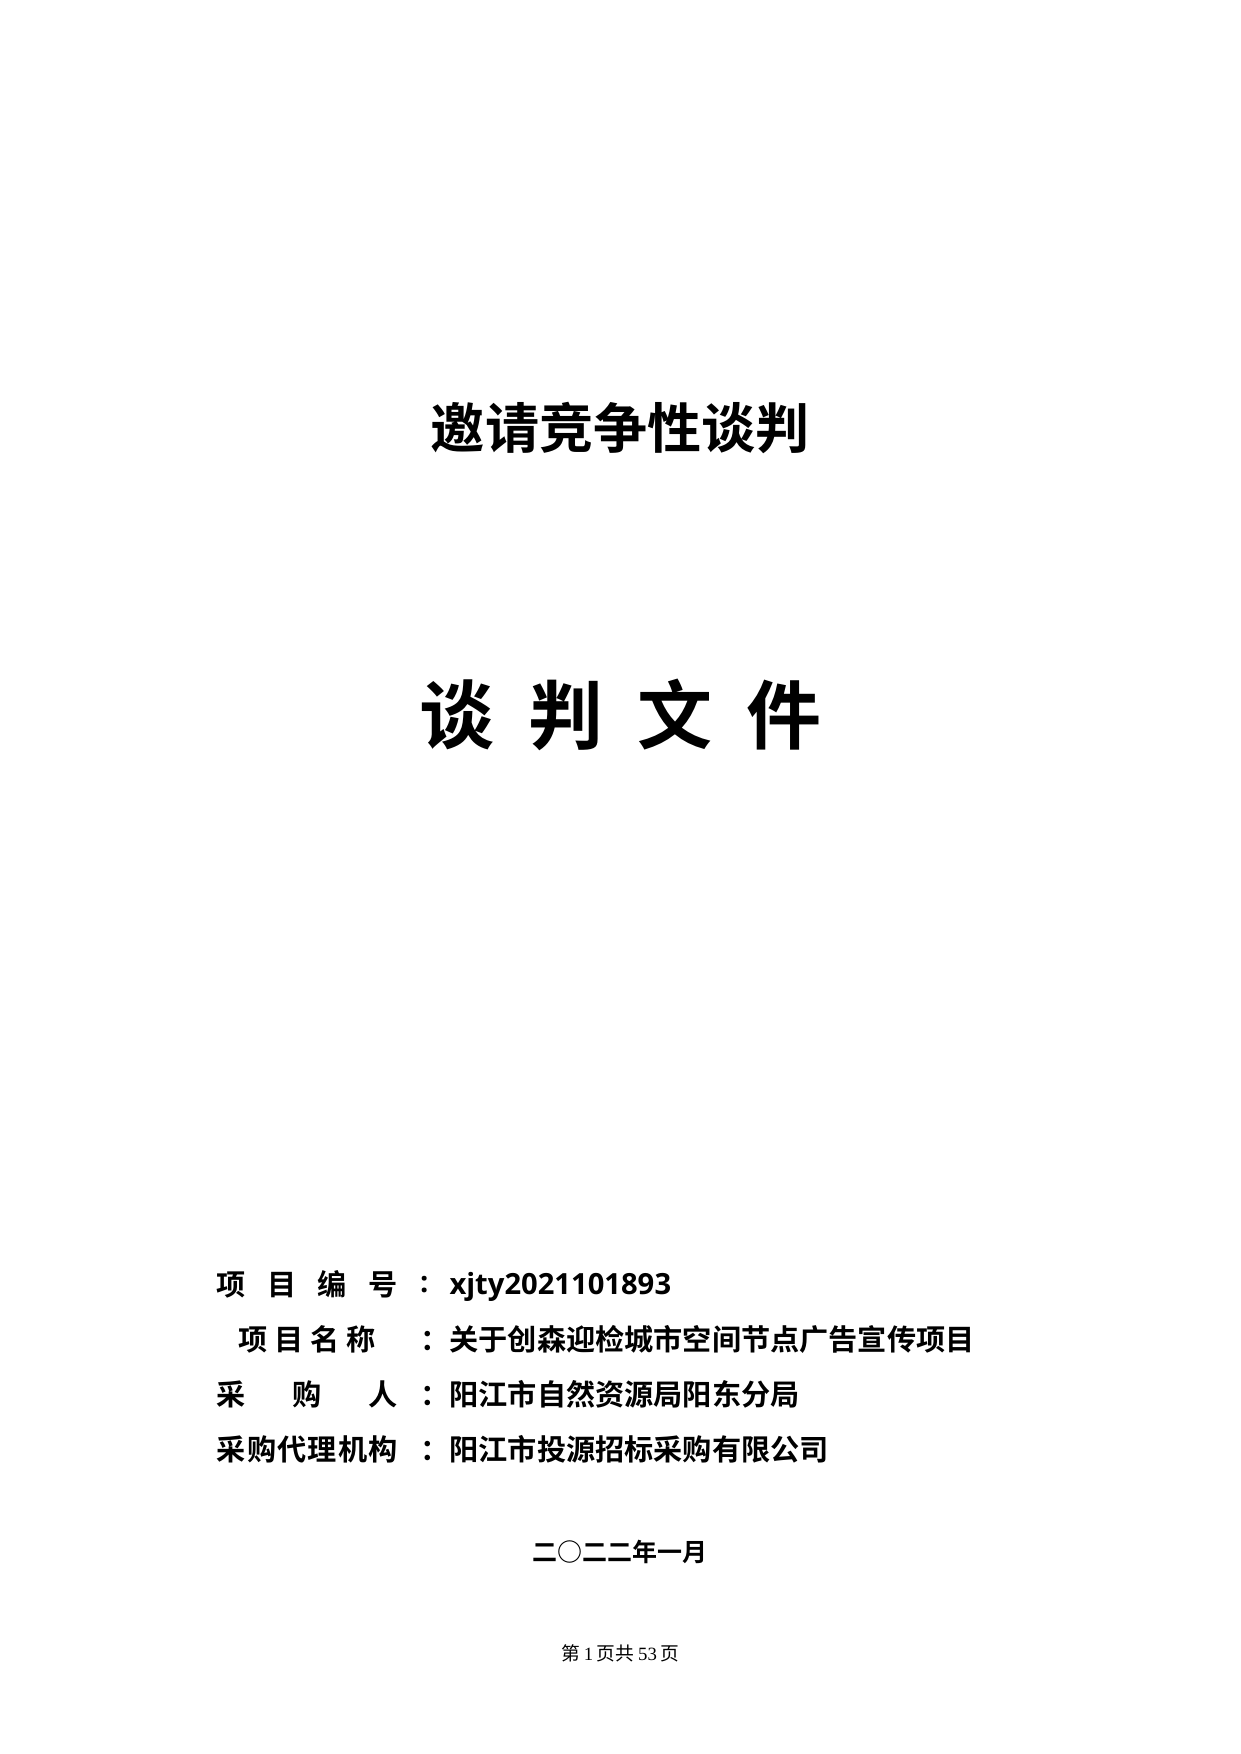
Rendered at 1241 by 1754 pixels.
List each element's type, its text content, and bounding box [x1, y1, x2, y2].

text 二○二二年一月 [153, 1532, 1087, 1568]
table_cell 关于创森迎检城市空间节点广告宣传项目 [438, 1317, 1035, 1371]
table_header 项目编号 [205, 1262, 408, 1317]
table_cell ： [409, 1426, 438, 1481]
table_cell 阳江市自然资源局阳东分局 [438, 1371, 1035, 1426]
table_cell 采购代理机构 [205, 1426, 408, 1481]
text 谈 判 文 件 [153, 656, 1087, 765]
table_cell 阳江市投源招标采购有限公司 [438, 1426, 1035, 1481]
table_header : [409, 1262, 438, 1317]
table_cell 采购人 [205, 1371, 408, 1426]
text 邀请竞争性谈判 [153, 386, 1087, 464]
table_header xjty2021101893 [438, 1262, 1035, 1317]
table_cell ： [409, 1371, 438, 1426]
table_cell ： [409, 1317, 438, 1371]
table_cell 项 目 名 称 [205, 1317, 408, 1371]
